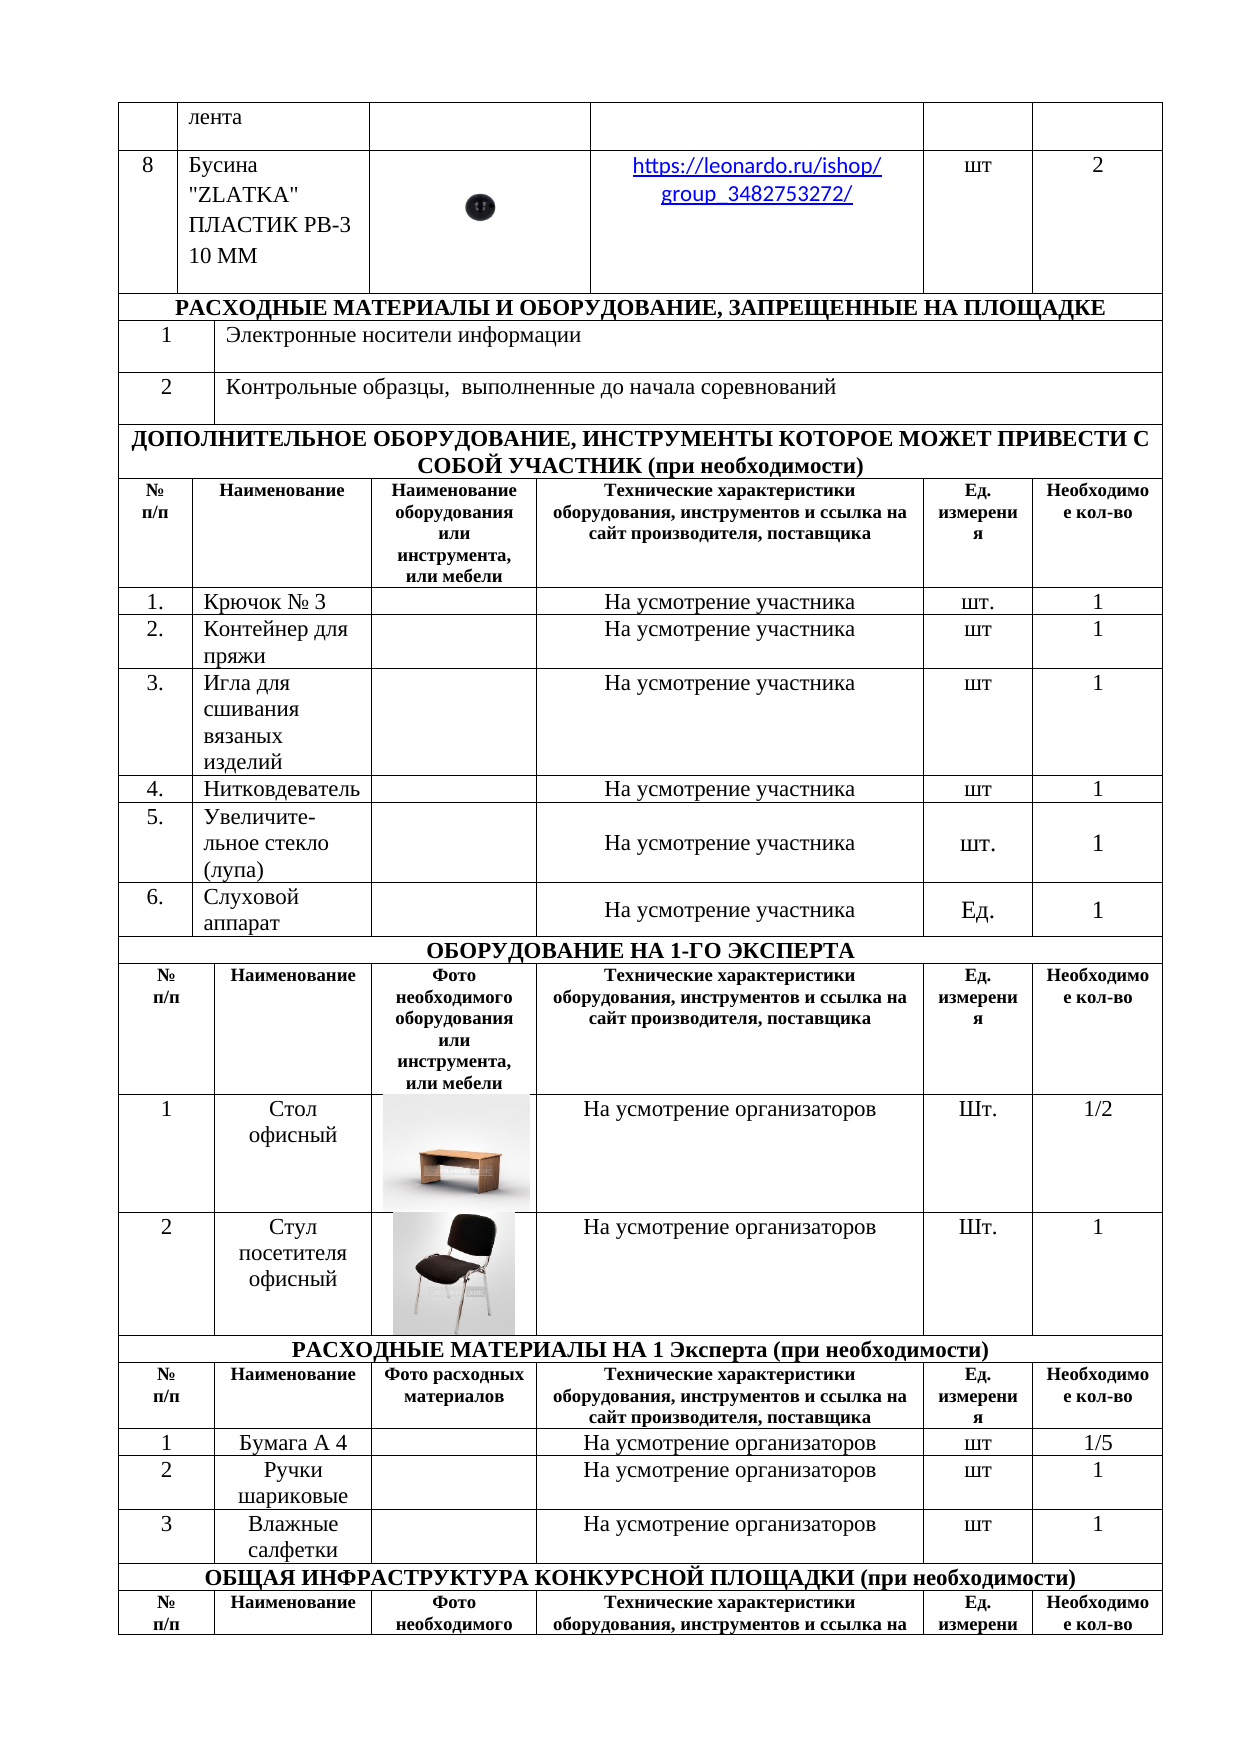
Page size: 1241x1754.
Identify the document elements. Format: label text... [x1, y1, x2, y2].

table_cell 1 [1033, 588, 1162, 614]
table_cell Технические характеристики оборудования, инструментов и ссылка на сайт производителя, поставщика [537, 964, 923, 1093]
table_cell Контрольные образцы, выполненные до начала соревнований [215, 373, 1162, 424]
table_cell Нитковдеватель [193, 776, 371, 802]
table_cell Стол офисный [215, 1095, 371, 1212]
table_cell Электронные носители информации [215, 321, 1162, 372]
table_cell На усмотрение участника [537, 883, 923, 936]
table_cell Наименование оборудования или инструмента, или мебели [372, 479, 536, 587]
table_cell шт [924, 103, 1032, 150]
table_cell На усмотрение участника [537, 803, 923, 882]
picture [417, 151, 543, 264]
table_cell На усмотрение организаторов [537, 1456, 923, 1509]
table_cell 3. [119, 669, 192, 774]
table_cell 6. [119, 883, 192, 936]
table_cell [178, 103, 369, 150]
table_cell 1 [1033, 776, 1162, 802]
table_cell Ручки шариковые [215, 1456, 371, 1509]
table_cell 2. [119, 615, 192, 668]
table_cell [515, 1213, 536, 1335]
table_cell На усмотрение организаторов [537, 1429, 923, 1455]
table_cell № п/п [119, 1363, 214, 1428]
table_cell 7 [119, 103, 177, 150]
table_cell № п/п [119, 964, 214, 1093]
table_cell Наименование [193, 479, 371, 587]
table_cell № п/п [119, 479, 192, 587]
table_cell Слуховой аппарат [193, 883, 371, 936]
table_cell 4. [119, 776, 192, 802]
table_cell [370, 103, 590, 150]
table_cell 2 [119, 1213, 214, 1335]
table_cell [372, 1095, 382, 1212]
table_cell Стул посетителя офисный [215, 1213, 371, 1335]
table_cell 1 [119, 1095, 214, 1212]
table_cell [537, 1591, 923, 1634]
table_cell шт [924, 776, 1032, 802]
table_cell 3 [119, 1510, 214, 1563]
table_cell 8 [119, 151, 177, 293]
table_cell 1 [1033, 669, 1162, 774]
table_cell 2 [1033, 151, 1162, 293]
table_cell Необходимое кол-во [1033, 479, 1162, 587]
table_cell РАСХОДНЫЕ МАТЕРИАЛЫ НА 1 Эксперта (при необходимости) [119, 1336, 1162, 1362]
table_cell Шт. [924, 1095, 1032, 1212]
table_cell На усмотрение организаторов [537, 1095, 923, 1212]
table_cell 1 [119, 1429, 214, 1455]
table_cell Наименование [215, 964, 371, 1093]
table_cell РАСХОДНЫЕ МАТЕРИАЛЫ И ОБОРУДОВАНИЕ, ЗАПРЕЩЕННЫЕ НА ПЛОЩАДКЕ [119, 294, 1162, 320]
table_cell [372, 1510, 536, 1563]
table_cell Влажные салфетки [215, 1510, 371, 1563]
table_cell № п/п [119, 1591, 214, 1634]
table_cell [372, 803, 536, 882]
table_cell Технические характеристики оборудования, инструментов и ссылка на сайт производителя, поставщика [537, 1363, 923, 1428]
table_cell Ед. измерения [924, 1363, 1032, 1428]
table_cell Необходимое кол-во [1033, 1363, 1162, 1428]
table_cell Контейнер для пряжи [193, 615, 371, 668]
table_cell 1 [1033, 803, 1162, 882]
table_cell [372, 883, 536, 936]
picture [382, 1094, 530, 1335]
table_cell шт [924, 1510, 1032, 1563]
table_cell [372, 669, 536, 774]
table_cell На усмотрение участника [537, 615, 923, 668]
table_cell Ед. измерения [924, 964, 1032, 1093]
table_cell Бусина "ZLATKA" ПЛАСТИК PB-3 10 ММ [178, 151, 369, 293]
table_cell [372, 776, 536, 802]
table_cell шт. [924, 803, 1032, 882]
table_cell Ед. [924, 883, 1032, 936]
table_cell На усмотрение участника [537, 776, 923, 802]
table_cell 2 [119, 1456, 214, 1509]
table_cell 1 [1033, 615, 1162, 668]
table_cell 5. [119, 803, 192, 882]
table_cell Увеличите-льное стекло (лупа) [193, 803, 371, 882]
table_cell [591, 103, 923, 150]
table_cell [372, 1456, 536, 1509]
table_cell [372, 1591, 536, 1634]
table_cell Фото расходных материалов [372, 1363, 536, 1428]
table_cell шт [924, 151, 1032, 293]
table_cell Технические характеристики оборудования, инструментов и ссылка на сайт производителя, поставщика [537, 479, 923, 587]
table_cell Необходимое кол-во [1033, 1591, 1162, 1634]
table_cell Шт. [924, 1213, 1032, 1335]
table_cell Наименование [215, 1591, 371, 1634]
table_cell [372, 615, 536, 668]
table_cell 1 [1033, 1213, 1162, 1335]
table_cell шт [924, 1456, 1032, 1509]
table_cell Ед. измерения [924, 479, 1032, 587]
table_cell Крючок № 3 [193, 588, 371, 614]
table_cell 1 [1033, 883, 1162, 936]
table_cell ОБЩАЯ ИНФРАСТРУКТУРА КОНКУРСНОЙ ПЛОЩАДКИ (при необходимости) [119, 1564, 1162, 1590]
table_cell Наименование [215, 1363, 371, 1428]
table_cell 1/2 [1033, 1095, 1162, 1212]
table_cell 1 [119, 321, 214, 372]
table_cell На усмотрение участника [537, 669, 923, 774]
table_cell На усмотрение организаторов [537, 1213, 923, 1335]
table_cell Бумага А 4 [215, 1429, 371, 1455]
table_cell шт [924, 669, 1032, 774]
table_cell Фото необходимого оборудования или инструмента, или мебели [372, 964, 536, 1093]
table_cell 1 [1033, 1456, 1162, 1509]
table_cell [372, 1213, 393, 1335]
table_cell [372, 1429, 536, 1455]
table_cell Ед. измерения [924, 1591, 1032, 1634]
table_cell [372, 588, 536, 614]
table_cell [530, 1095, 536, 1212]
table_cell Необходимое кол-во [1033, 964, 1162, 1093]
table_cell 1 [1033, 1510, 1162, 1563]
table_cell [370, 151, 590, 293]
table_cell Игла для сшивания вязаных изделий [193, 669, 371, 774]
table_cell 1 [1033, 103, 1162, 150]
table_cell https://leonardo.ru/ishop/group_3482753272/ [591, 151, 923, 293]
table_cell На усмотрение участника [537, 588, 923, 614]
table_cell шт [924, 615, 1032, 668]
table_cell шт [924, 1429, 1032, 1455]
table_cell 2 [119, 373, 214, 424]
table_cell шт. [924, 588, 1032, 614]
table_cell На усмотрение организаторов [537, 1510, 923, 1563]
table_cell ОБОРУДОВАНИЕ НА 1-ГО ЭКСПЕРТА [119, 937, 1162, 963]
table_cell 1. [119, 588, 192, 614]
table_cell ДОПОЛНИТЕЛЬНОЕ ОБОРУДОВАНИЕ, ИНСТРУМЕНТЫ КОТОРОЕ МОЖЕТ ПРИВЕСТИ С СОБОЙ УЧАСТНИК (при необходимости) [119, 425, 1162, 478]
table_cell 1/5 [1033, 1429, 1162, 1455]
